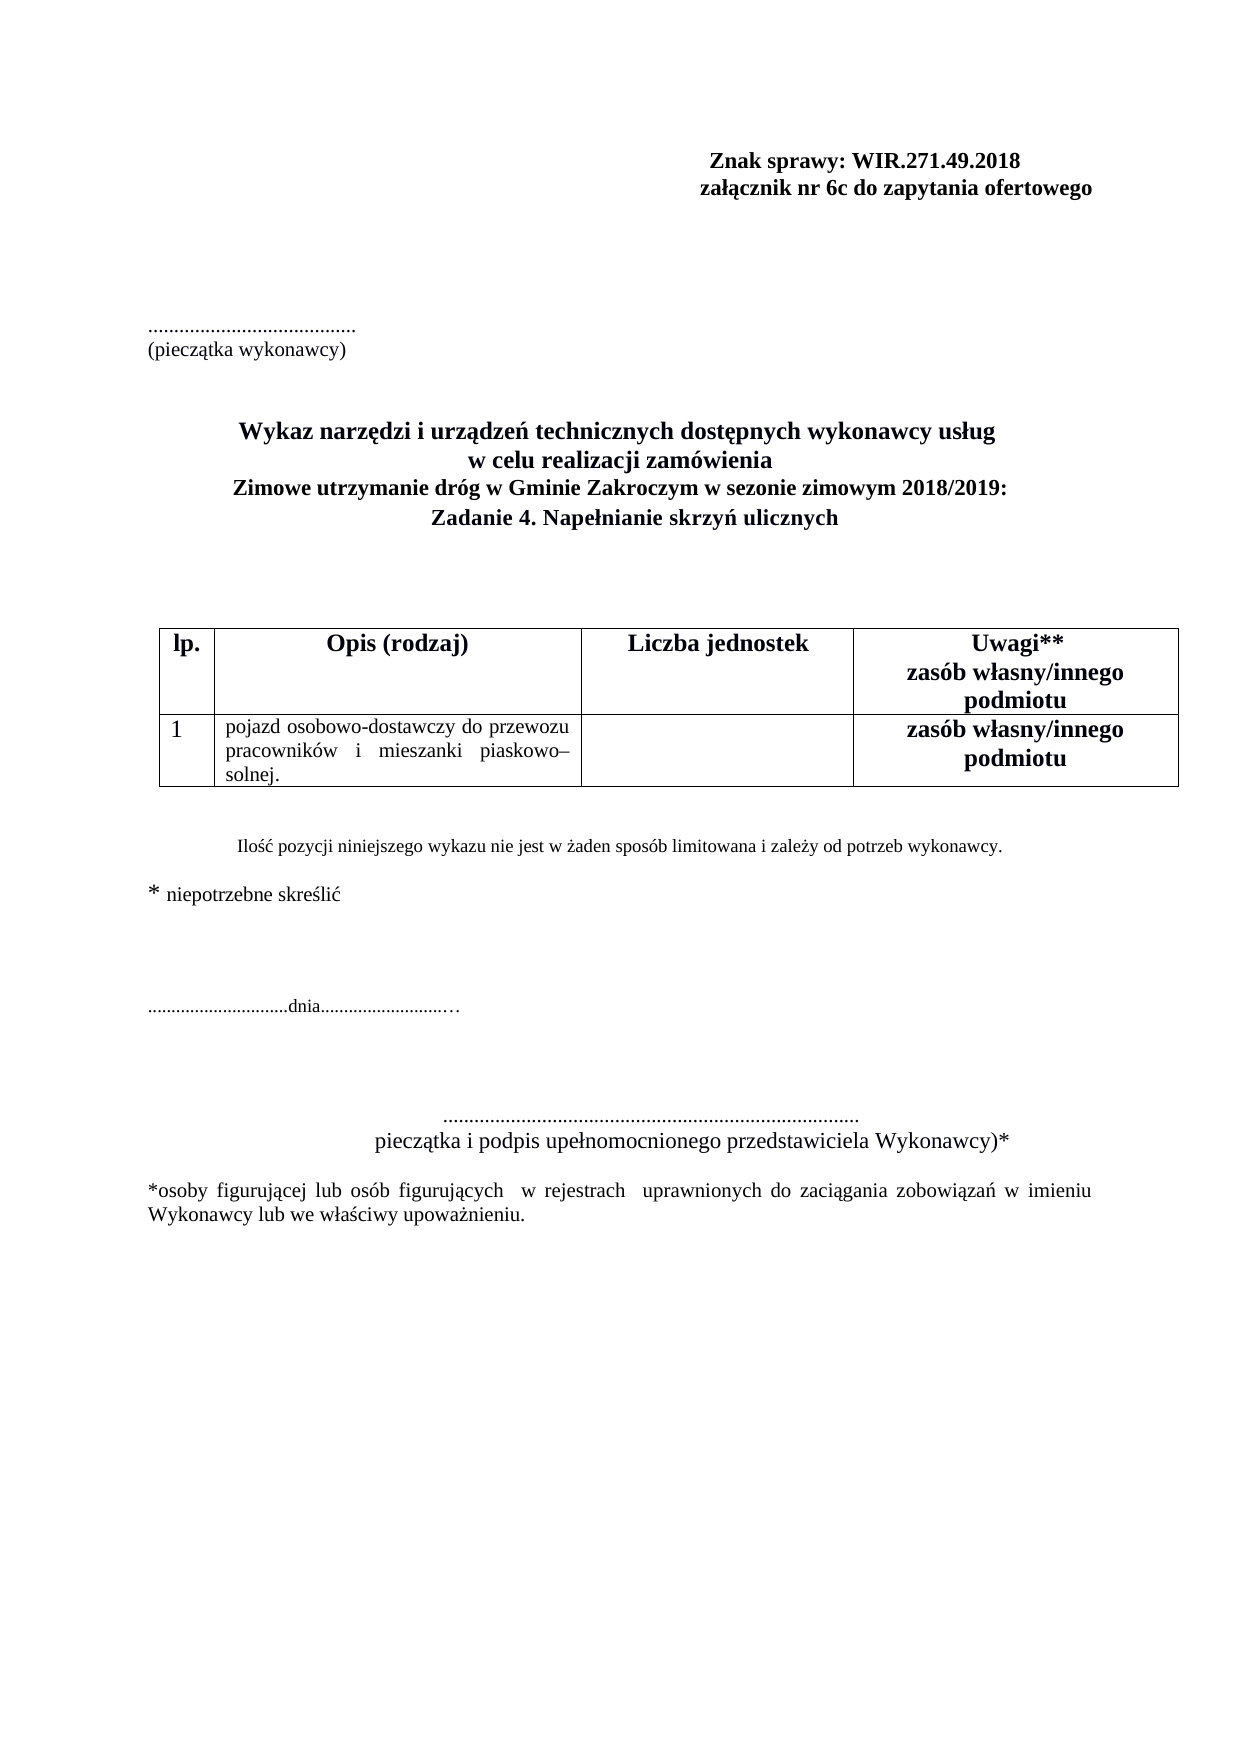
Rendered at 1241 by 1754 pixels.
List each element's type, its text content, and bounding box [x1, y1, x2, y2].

table_header lp. [160, 629, 214, 714]
table_header Opis (rodzaj) [215, 629, 581, 714]
text pieczątka i podpis upełnomocnionego przedstawiciela Wykonawcy)* [148, 1127, 1093, 1154]
text Zadanie 4. Napełnianie skrzyń ulicznych [177, 504, 1093, 530]
table_cell pojazd osobowo-dostawczy do przewozu pracowników i mieszanki piaskowo– solnej. [215, 715, 581, 786]
text załącznik nr 6c do zapytania ofertowego [149, 174, 1093, 200]
table_cell [582, 715, 853, 786]
text * niepotrzebne skreślić [148, 878, 1093, 907]
text *osoby figurującej lub osób figurujących w rejestrach uprawnionych do zaciągania zobowiązań w imieniu Wykonawcy lub we właściwy upoważnieniu. [148, 1178, 1093, 1226]
text Zimowe utrzymanie dróg w Gminie Zakroczym w sezonie zimowym 2018/2019: [148, 474, 1093, 500]
text ..............................dnia..........................… [148, 995, 1093, 1017]
text (pieczątka wykonawcy) [148, 337, 1093, 361]
table_header Uwagi** zasób własny/innego podmiotu [854, 629, 1178, 714]
text ................................................................................ [148, 1103, 1093, 1127]
table_header Liczba jednostek [582, 629, 853, 714]
text Ilość pozycji niniejszego wykazu nie jest w żaden sposób limitowana i zależy od potrzeb wykonawcy. [148, 835, 1093, 856]
table_cell 1 [160, 715, 214, 786]
text Wykaz narzędzi i urządzeń technicznych dostępnych wykonawcy usług w celu realizacji zamówienia [148, 416, 1093, 474]
text ........................................ [148, 313, 1093, 337]
table_cell zasób własny/innego podmiotu [854, 715, 1178, 786]
text Znak sprawy: WIR.271.49.2018 [592, 148, 1093, 174]
